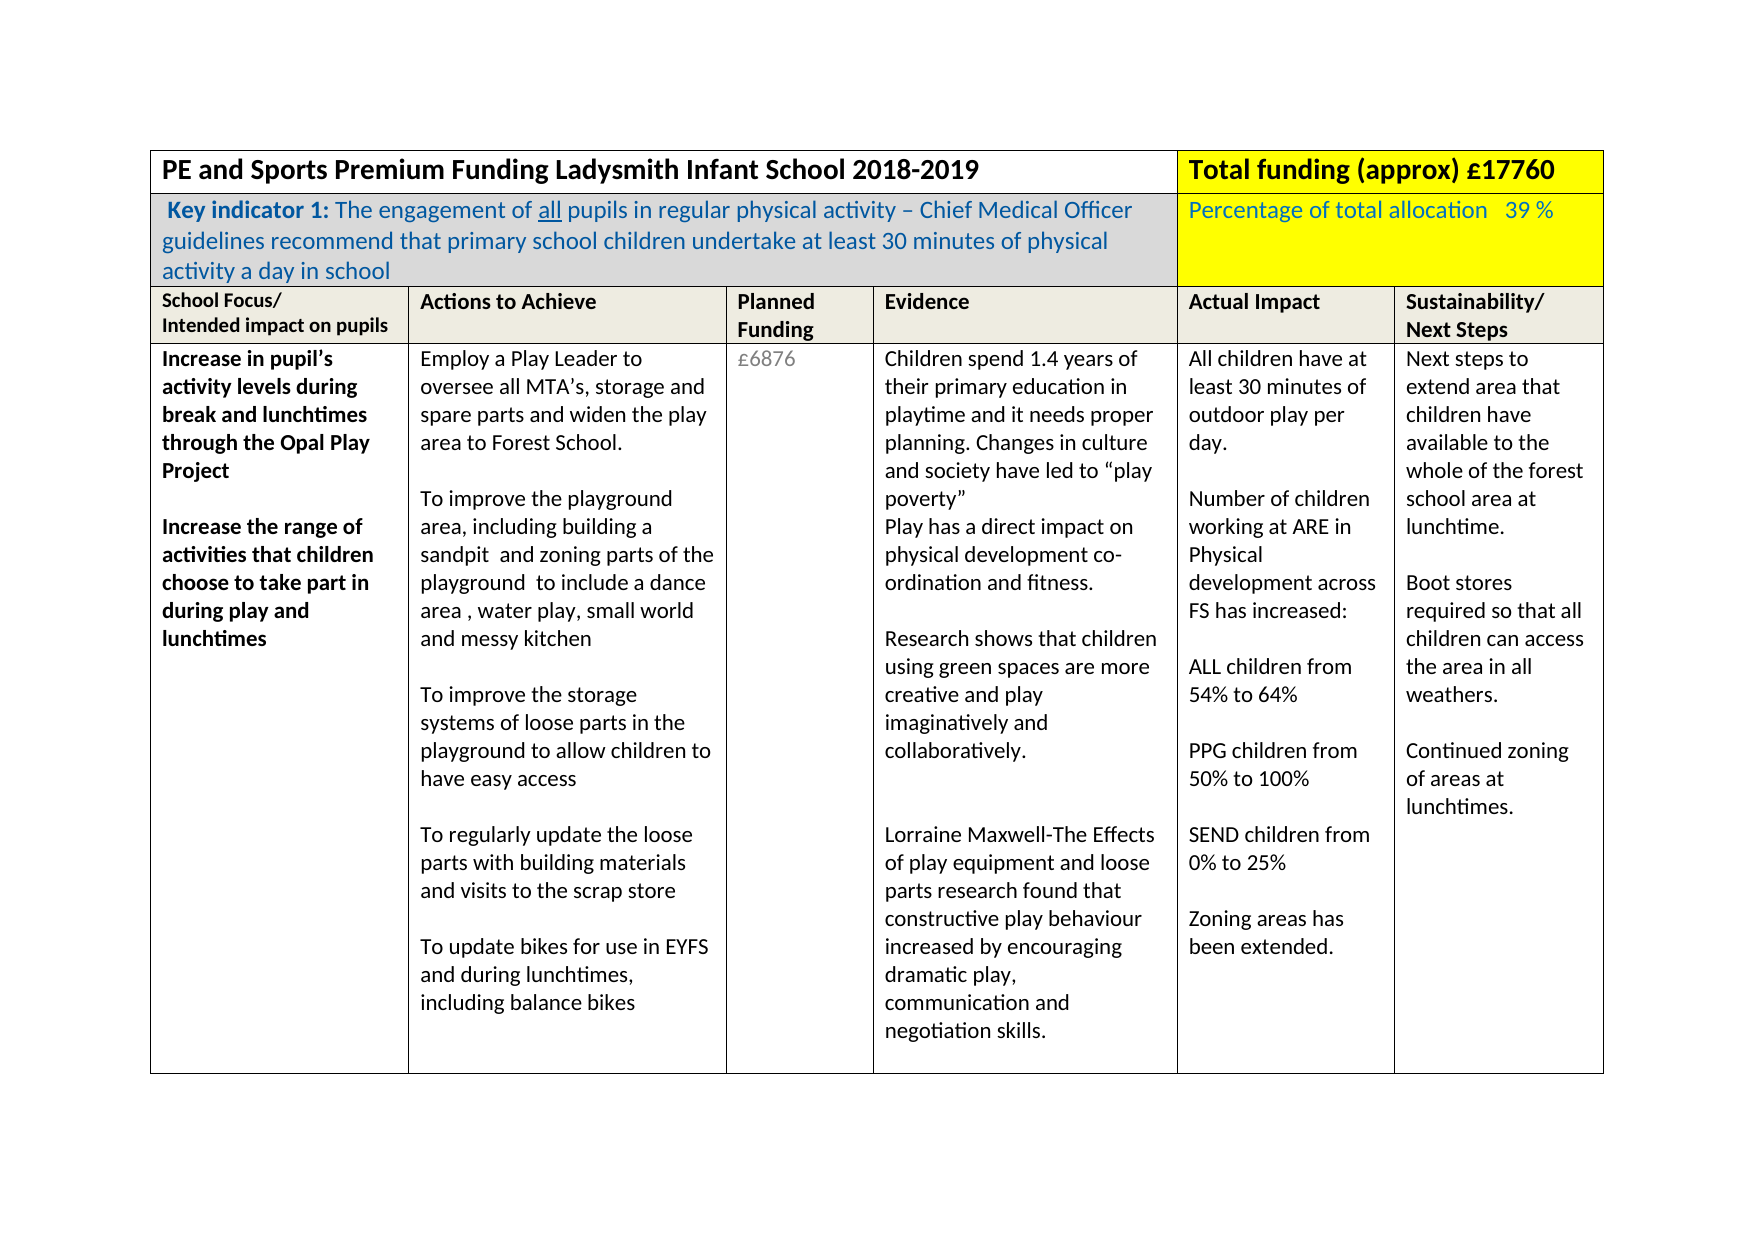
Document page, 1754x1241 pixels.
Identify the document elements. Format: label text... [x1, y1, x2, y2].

table_cell Sustainability/ Next Steps [1395, 287, 1603, 343]
table_cell Actual Impact [1178, 287, 1394, 343]
table_cell Next steps to extend area that children have available to the whole of the forest school area at lunchtime. Boot stores required so that all children can access the area in all weathers. Continued zoning of areas at lunchtimes. [1395, 344, 1603, 1073]
table_cell Percentage of total allocation 39 % [1178, 194, 1603, 286]
table_cell Increase in pupil’s activity levels during break and lunchtimes through the Opal Play Project Increase the range of activities that children choose to take part in during play and lunchtimes [151, 344, 408, 1073]
table_cell Actions to Achieve [409, 287, 726, 343]
table_cell Key indicator 1: The engagement of all pupils in regular physical activity – Chief Medical Officer guidelines recommend that primary school children undertake at least 30 minutes of physical activity a day in school [151, 194, 1177, 286]
table_header Total funding (approx) £17760 [1178, 151, 1603, 193]
table_cell Planned Funding [727, 287, 873, 343]
table_cell Children spend 1.4 years of their primary education in playtime and it needs proper planning. Changes in culture and society have led to “play poverty” Play has a direct impact on physical development co-ordination and fitness. Research shows that children using green spaces are more creative and play imaginatively and collaboratively. Lorraine Maxwell-The Effects of play equipment and loose parts research found that constructive play behaviour increased by encouraging dramatic play, communication and negotiation skills. [874, 344, 1177, 1073]
table_cell Evidence [874, 287, 1177, 343]
table_cell Employ a Play Leader to oversee all MTA’s, storage and spare parts and widen the play area to Forest School. To improve the playground area, including building a sandpit and zoning parts of the playground to include a dance area , water play, small world and messy kitchen To improve the storage systems of loose parts in the playground to allow children to have easy access To regularly update the loose parts with building materials and visits to the scrap store To update bikes for use in EYFS and during lunchtimes, including balance bikes [409, 344, 726, 1073]
table_cell £6876 [727, 344, 873, 1073]
table_cell School Focus/ Intended impact on pupils [151, 287, 408, 343]
table_header PE and Sports Premium Funding Ladysmith Infant School 2018-2019 [151, 151, 1177, 193]
table_cell All children have at least 30 minutes of outdoor play per day. Number of children working at ARE in Physical development across FS has increased: ALL children from 54% to 64% PPG children from 50% to 100% SEND children from 0% to 25% Zoning areas has been extended. [1178, 344, 1394, 1073]
